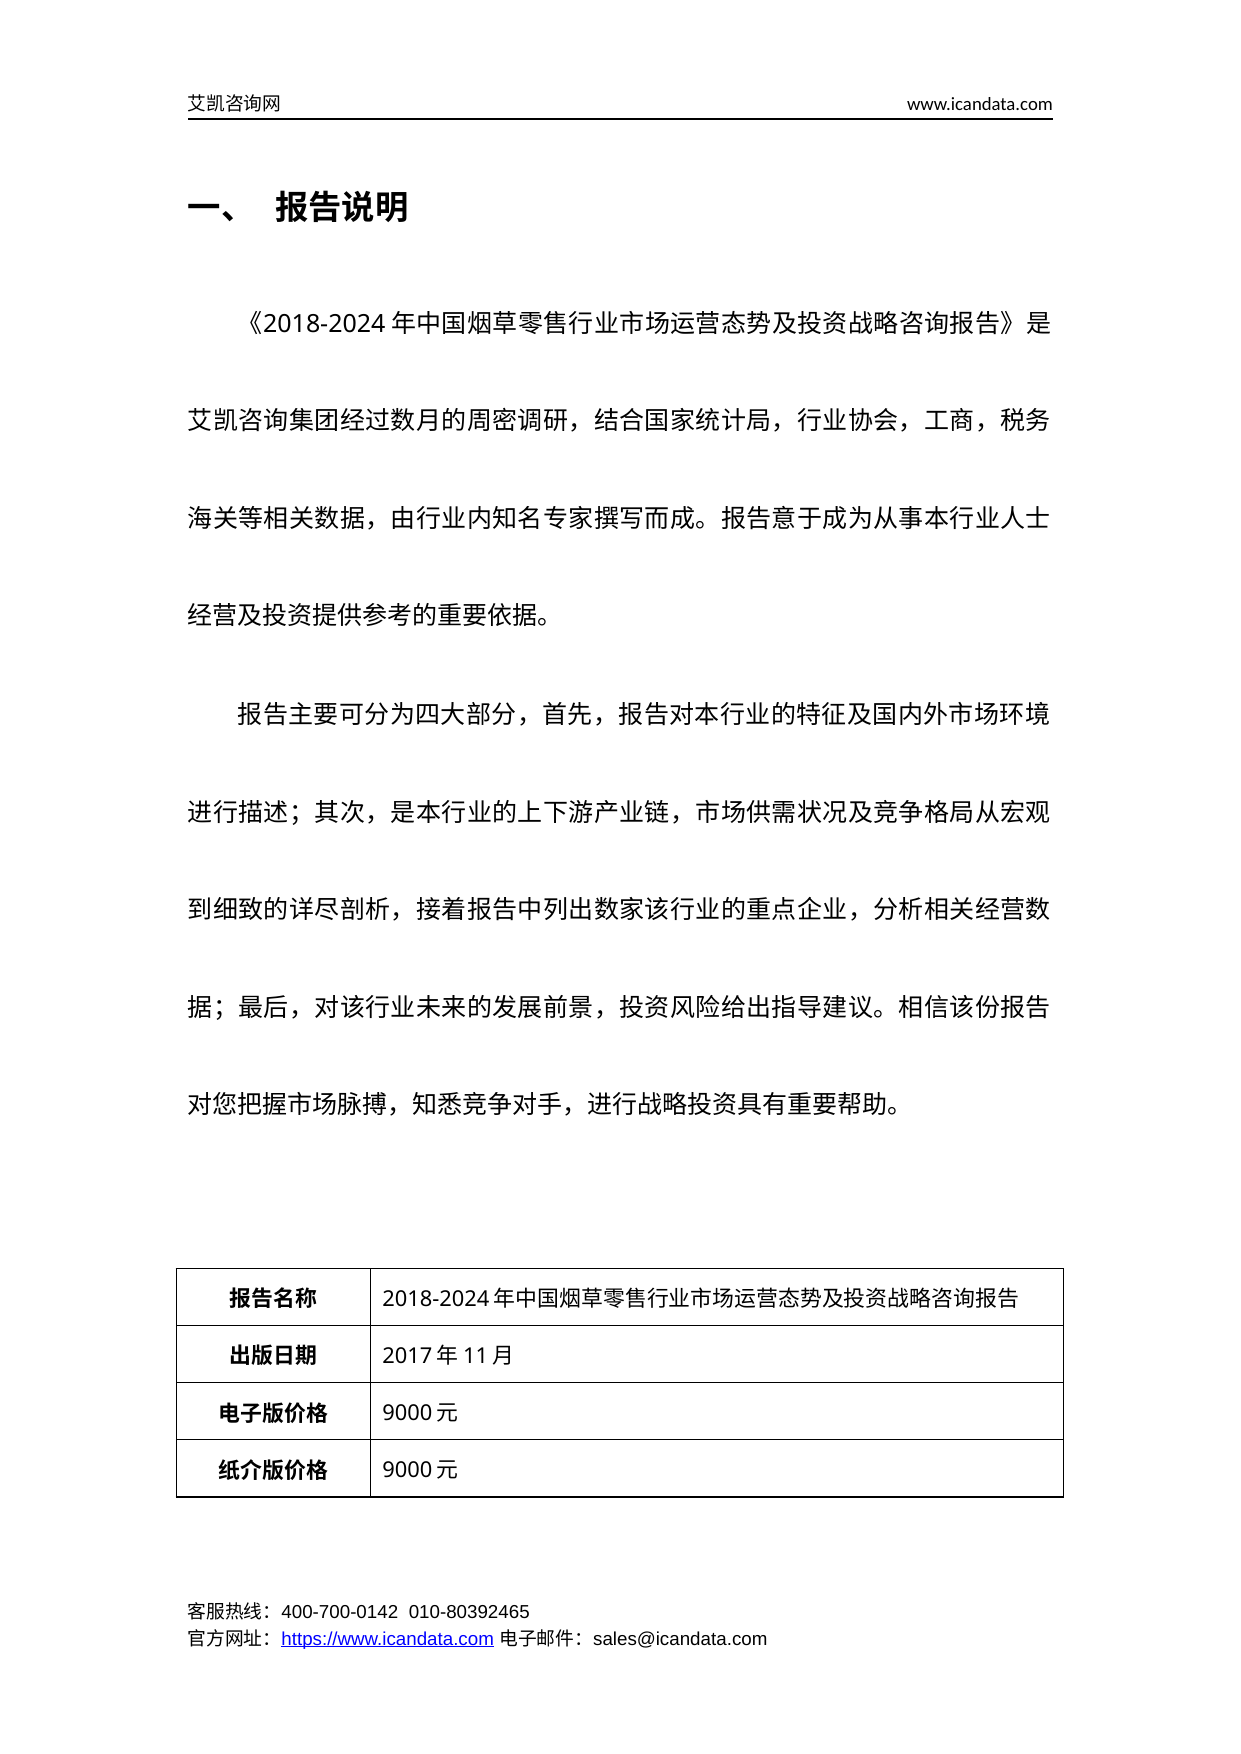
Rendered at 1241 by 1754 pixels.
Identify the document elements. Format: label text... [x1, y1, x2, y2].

table_cell 9000元 [371, 1440, 1063, 1496]
text 报告主要可分为四大部分，首先，报告对本行业的特征及国内外市场环境进行描述；其次，是本行业的上下游产业链，市场供需状况及竞争格局从宏观到细致的详尽剖析，接着报告中列出数家该行业的重点企业，分析相关经营数据；最后，对该行业未来的发展前景，投资风险给出指导建议。相信该份报告对您把握市场脉搏，知悉竞争对手，进行战略投资具有重要帮助。 [187, 681, 1053, 1136]
table_cell 2017年11月 [371, 1326, 1063, 1382]
table_cell 9000元 [371, 1383, 1063, 1439]
table_header 2018-2024年中国烟草零售行业市场运营态势及投资战略咨询报告 [371, 1269, 1063, 1325]
text 《2018-2024年中国烟草零售行业市场运营态势及投资战略咨询报告》是艾凯咨询集团经过数月的周密调研，结合国家统计局，行业协会，工商，税务海关等相关数据，由行业内知名专家撰写而成。报告意于成为从事本行业人士经营及投资提供参考的重要依据。 [187, 289, 1053, 646]
table_cell 电子版价格 [177, 1383, 370, 1439]
subtitle 报告说明 [187, 172, 1053, 237]
table_cell 出版日期 [177, 1326, 370, 1382]
table_header 报告名称 [177, 1269, 370, 1325]
table_cell 纸介版价格 [177, 1440, 370, 1496]
